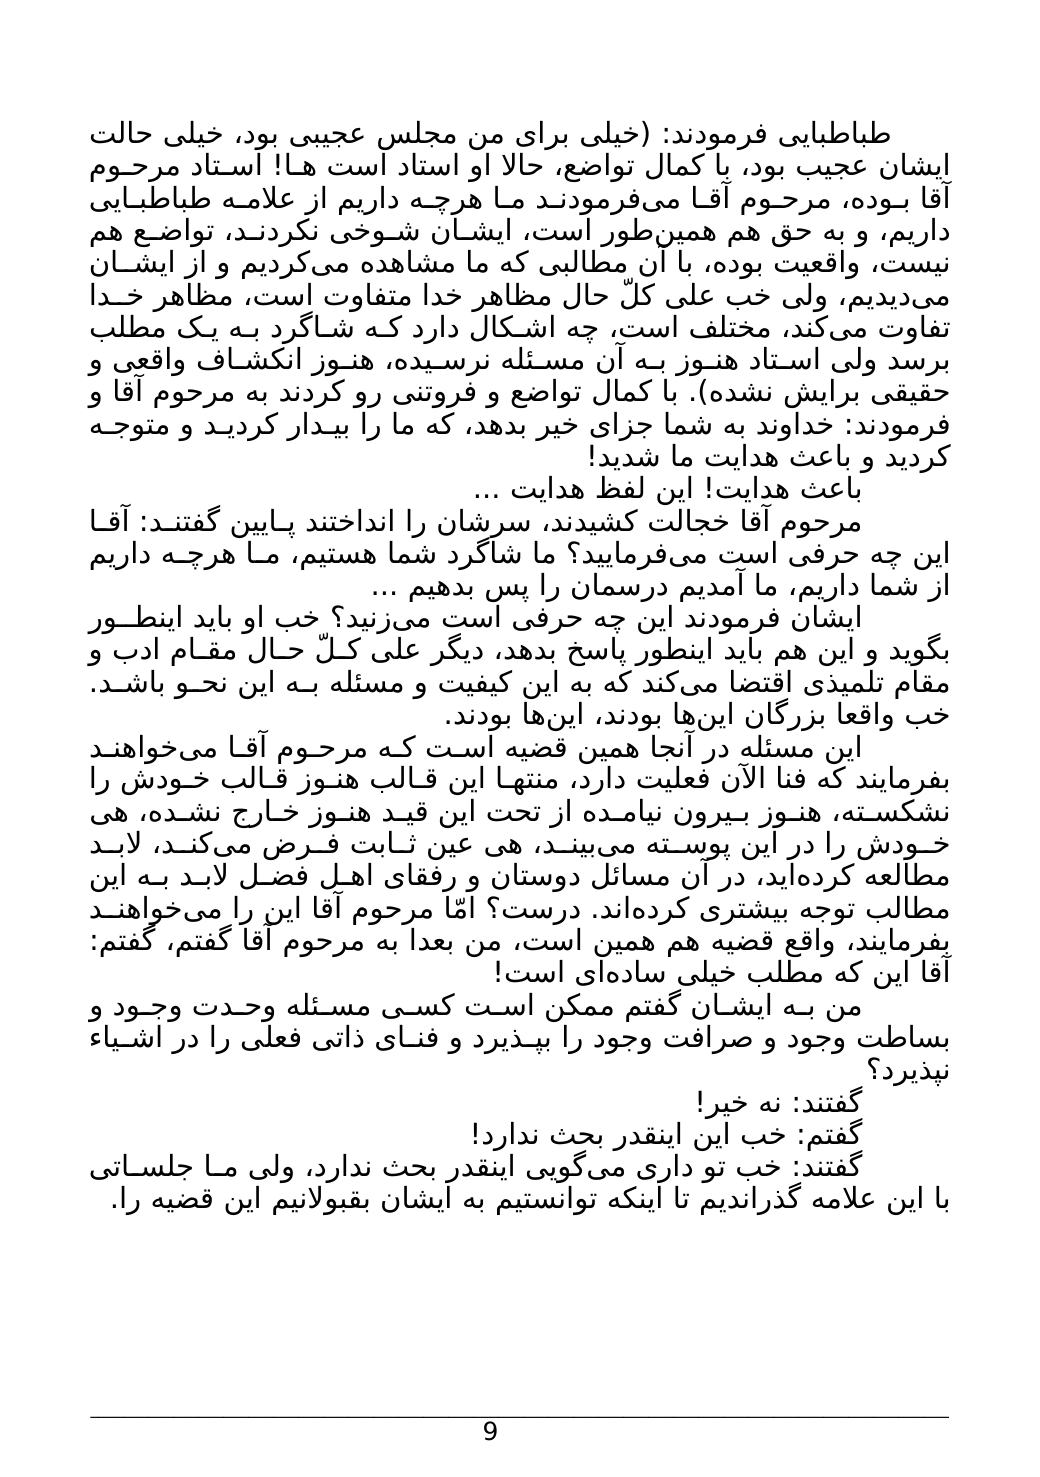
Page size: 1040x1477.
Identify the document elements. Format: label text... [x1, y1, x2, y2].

text گفتم: خب این اینقدر بحث ندارد! [89, 1118, 951, 1151]
text باعث هدایت! این لفظ هدایت ... [89, 473, 951, 505]
text طباطبایی فرمودند: (خیلی برای من مجلس عجیبی بود، خیلی حالت ایشان عجیب بود، با کمال تواضع، حالا او استاد است ها! استاد مرحوم آقا بوده، مرحوم آقا می‌فرمودند ما هرچه داریم از علامه طباطبایی داریم، و به حق هم همین‌طور است، ایشان شوخی نکردند، تواضع هم نیست، واقعیت بوده، با آن مطالبی که ما مشاهده می‌کردیم و از ایشان می‌دیدیم، ولی خب علی کلّ حال مظاهر خدا متفاوت است، مظاهر خدا تفاوت می‌کند، مختلف است، چه اشکال دارد که شاگرد به یک مطلب برسد ولی استاد هنوز به آن مسئله نرسیده، هنوز انکشاف واقعی و حقیقی برایش نشده). با کمال تواضع و فروتنی رو کردند به مرحوم آقا و فرمودند: خداوند به شما جزای خیر بدهد، که ما را بیدار کردید و متوجه کردید و باعث هدایت ما شدید! [89, 118, 951, 473]
text این مسئله در آنجا همین قضیه است که مرحوم آقا می‌خواهند بفرمایند که فنا الآن فعلیت دارد، منتها این قالب هنوز قالب خودش را نشکسته، هنوز بیرون نیامده از تحت این قید هنوز خارج نشده، هی خودش را در این پوسته می‌بیند، هی عین ثابت فرض می‌کند، لابد مطالعه کرده‌اید، در آن مسائل دوستان و رفقای اهل فضل لابد به این مطالب توجه بیشتری کرده‌اند. درست؟ امّا مرحوم آقا این را می‌خواهند بفرمایند، واقع قضیه هم همین است، من بعدا به مرحوم آقا گفتم، گفتم: آقا این که مطلب خیلی ساده‌ای است! [89, 731, 951, 989]
text مرحوم آقا خجالت کشیدند، سرشان را انداختند پایین گفتند: آقا این چه حرفی است می‌فرمایید؟ ما شاگرد شما هستیم، ما هرچه داریم از شما داریم، ما آمدیم درسمان را پس بدهیم ... [89, 505, 951, 602]
text گفتند: نه خیر! [89, 1086, 951, 1118]
text گفتند: خب تو داری می‌گویی اینقدر بحث ندارد، ولی ما جلساتی با این علامه گذراندیم تا اینکه توانستیم به ایشان بقبولانیم این قضیه را. [89, 1151, 951, 1215]
text من به ایشان گفتم ممکن است کسی مسئله وحدت وجود و بساطت وجود و صرافت وجود را بپذیرد و فنای ذاتی فعلی را در اشیاء نپذیرد؟ [89, 989, 951, 1086]
text ایشان فرمودند این چه حرفی است می‌زنید؟ خب او باید اینطور بگوید و این هم باید اینطور پاسخ بدهد، دیگر علی کلّ حال مقام ادب و مقام تلمیذی اقتضا می‌کند که به این کیفیت و مسئله به این نحو باشد. خب واقعا بزرگان این‌ها بودند، این‌ها بودند. [89, 602, 951, 731]
